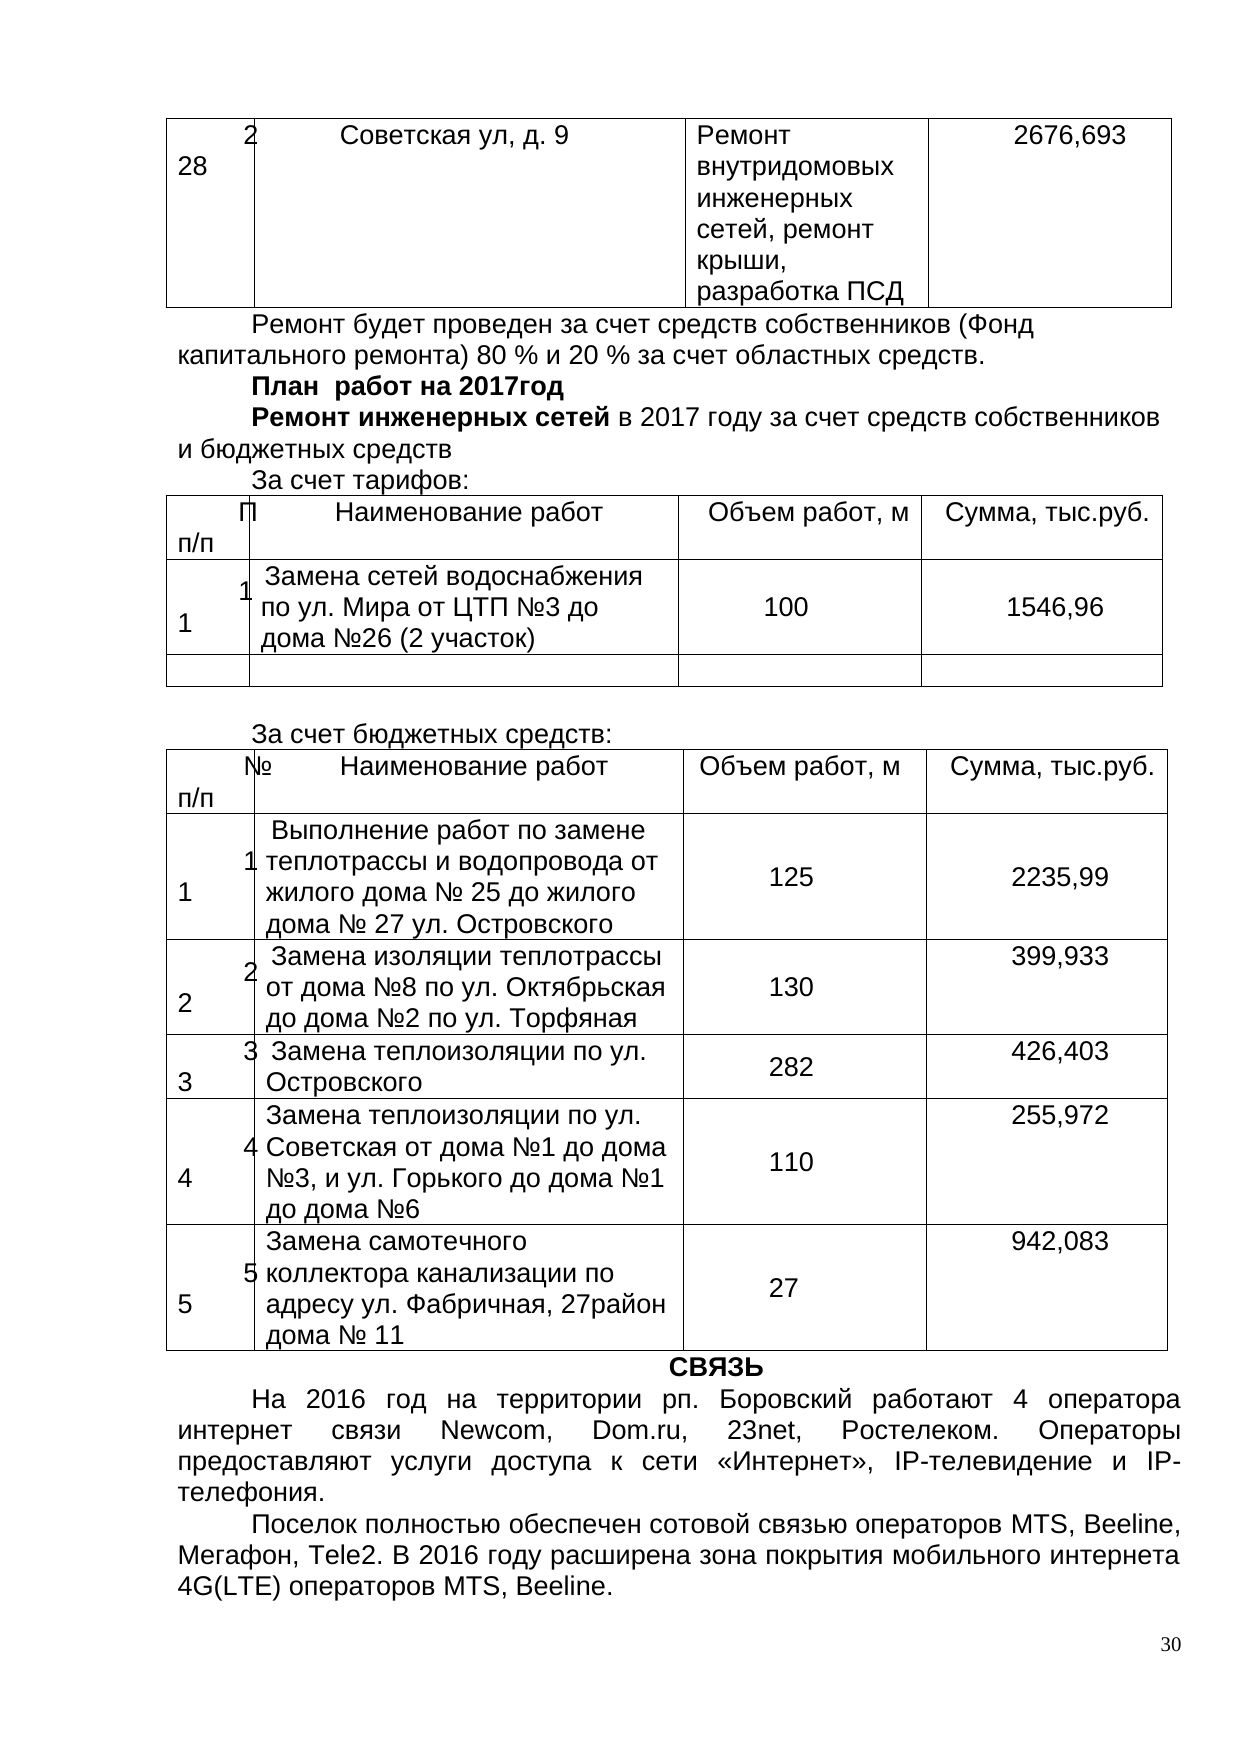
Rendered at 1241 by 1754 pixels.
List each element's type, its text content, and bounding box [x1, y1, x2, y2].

table_cell 55 [167, 1225, 254, 1350]
table_header Пп/п [167, 496, 249, 559]
table_header Наименование работ [250, 496, 678, 559]
table_cell [167, 655, 249, 686]
table_cell 282 [684, 1035, 926, 1098]
table_cell Замена сетей водоснабжения по ул. Мира от ЦТП №3 до дома №26 (2 участок) [250, 560, 678, 653]
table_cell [686, 119, 928, 307]
table_cell [250, 655, 678, 686]
table_cell 44 [167, 1099, 254, 1224]
table_header Наименование работ [255, 750, 683, 813]
table_cell Замена теплоизоляции по ул. Островского [255, 1035, 683, 1098]
table_header Сумма, тыс.руб. [927, 750, 1167, 813]
table_cell Замена теплоизоляции по ул. Советская от дома №1 до дома №3, и ул. Горького до дома №1 до дома №6 [255, 1099, 683, 1224]
table_cell Советская ул, д. 9 [255, 119, 685, 307]
table_cell 399,933 [927, 940, 1167, 1034]
table_header №п/п [167, 750, 254, 813]
table_cell [922, 655, 1162, 686]
table_cell 110 [684, 1099, 926, 1224]
table_cell 130 [684, 940, 926, 1034]
table_cell Выполнение работ по замене теплотрассы и водопровода от жилого дома № 25 до жилого дома № 27 ул. Островского [255, 814, 683, 939]
table_cell [679, 655, 921, 686]
table_cell 2676,693 [929, 119, 1171, 307]
table_cell 1546,96 [922, 560, 1162, 653]
table_cell Замена изоляции теплотрассы от дома №8 по ул. Октябрьская до дома №2 по ул. Торфяная [255, 940, 683, 1034]
table_cell 22 [167, 940, 254, 1034]
text Ремонт будет проведен за счет средств собственников (Фонд капитального ремонта) 80 % и 20 % за счет областных средств. [177, 308, 1181, 370]
table_cell 100 [679, 560, 921, 653]
table_cell Замена самотечного коллектора канализации по адресу ул. Фабричная, 27район дома № 11 [255, 1225, 683, 1350]
text За счет тарифов: [177, 464, 1181, 495]
table_cell 426,403 [927, 1035, 1167, 1098]
table_cell 125 [684, 814, 926, 939]
table_cell 228 [167, 119, 254, 307]
table_cell 27 [684, 1225, 926, 1350]
text Поселок полностью обеспечен сотовой связью операторов MTS, Beeline, Мегафон, Tele2. В 2016 году расширена зона покрытия мобильного интернета 4G(LTE) операторов MTS, Beeline. [177, 1508, 1181, 1601]
table_cell 33 [167, 1035, 254, 1098]
table_header Сумма, тыс.руб. [922, 496, 1162, 559]
table_header Объем работ, м [684, 750, 926, 813]
text На 2016 год на территории рп. Боровский работают 4 оператора интернет связи Newcom, Dom.ru, 23net, Ростелеком. Операторы предоставляют услуги доступа к сети «Интернет», IP-телевидение и IP-телефония. [177, 1383, 1181, 1508]
table_cell 942,083 [927, 1225, 1167, 1350]
table_header Объем работ, м [679, 496, 921, 559]
text Ремонт инженерных сетей в 2017 году за счет средств собственников и бюджетных средств [177, 401, 1181, 464]
text План работ на 2017год [177, 370, 1181, 401]
table_cell 2235,99 [927, 814, 1167, 939]
text За счет бюджетных средств: [177, 718, 1181, 749]
table_cell 255,972 [927, 1099, 1167, 1224]
table_cell 11 [167, 814, 254, 939]
text СВЯЗЬ [177, 1351, 1181, 1383]
table_cell 11 [167, 560, 249, 653]
